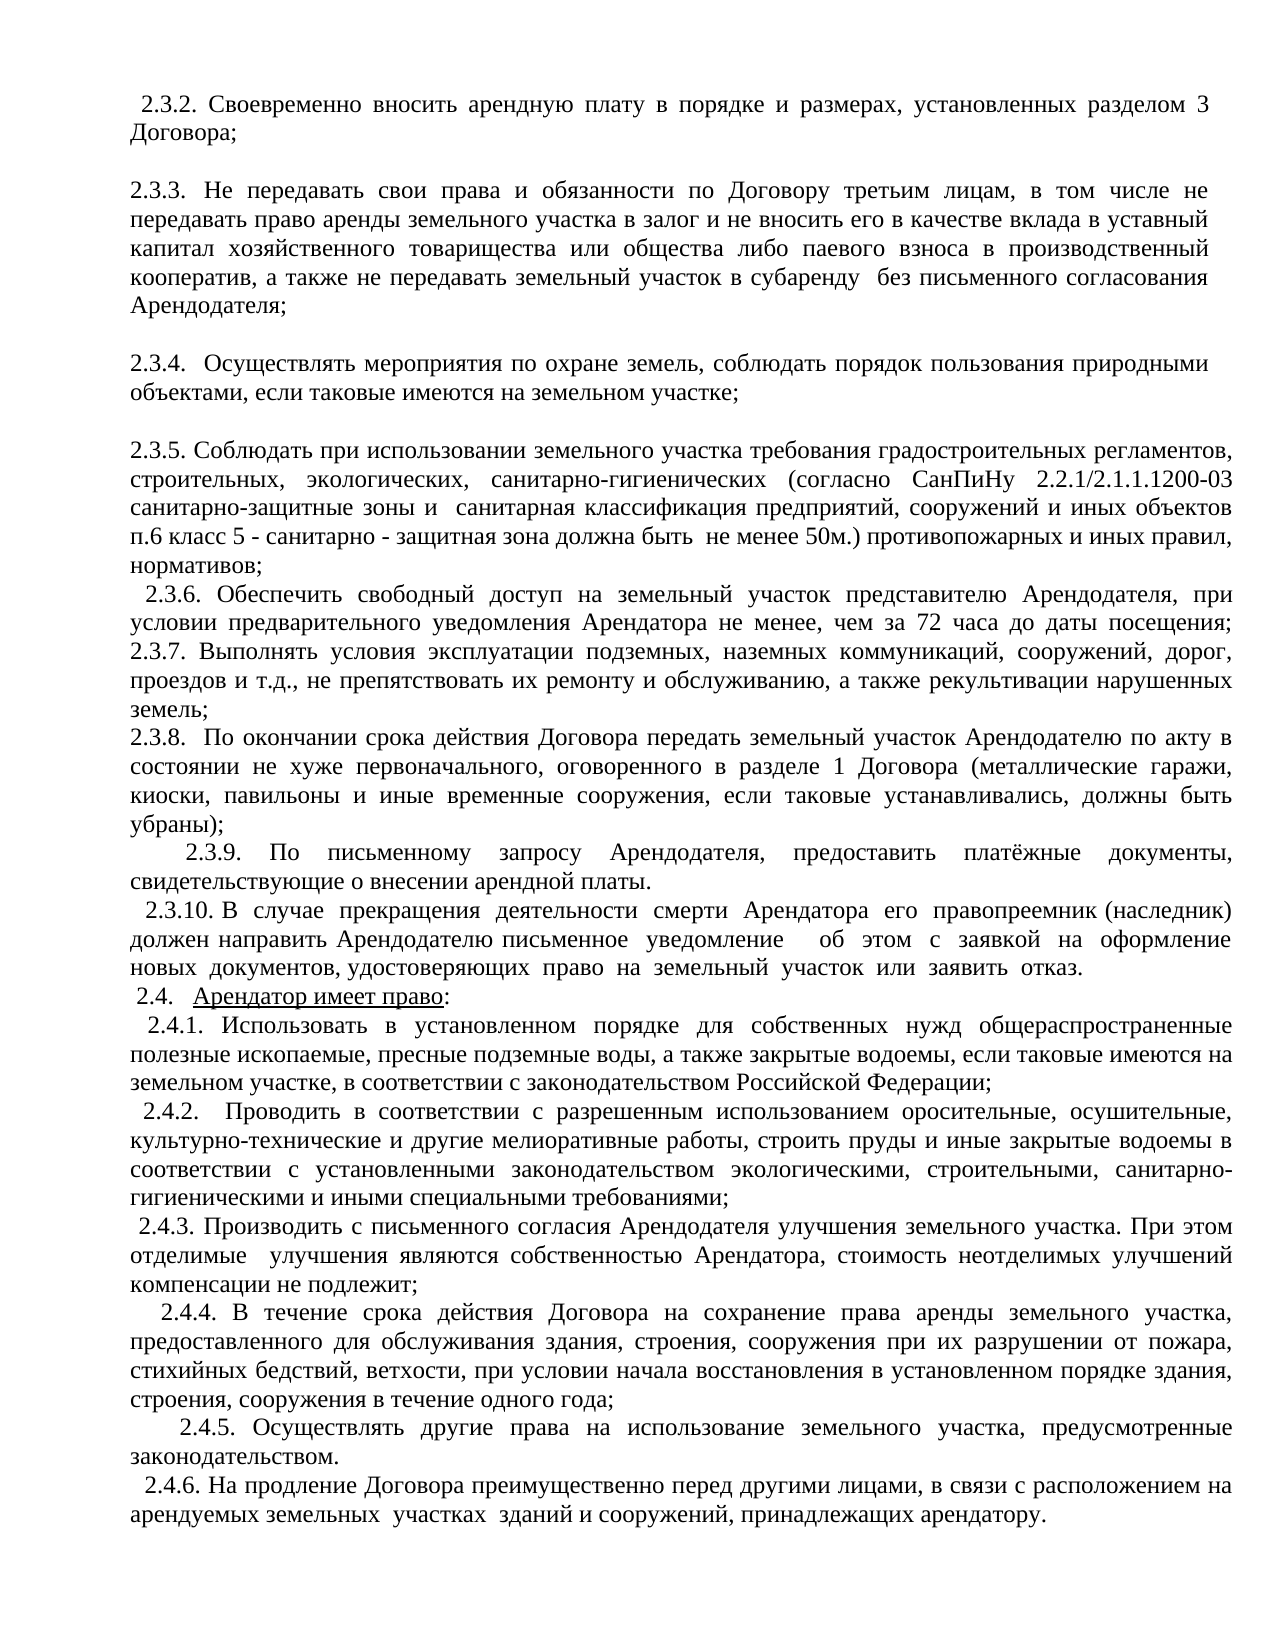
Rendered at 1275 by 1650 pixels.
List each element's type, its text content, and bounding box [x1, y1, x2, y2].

text 2.4.6. На продление Договора преимущественно перед другими лицами, в связи с расположением на арендуемых земельных участках зданий и сооружений, принадлежащих арендатору. [130, 1470, 1234, 1527]
text 2.3.6. Обеспечить свободный доступ на земельный участок представителю Арендодателя, при условии предварительного уведомления Арендатора не менее, чем за 72 часа до даты посещения; 2.3.7. Выполнять условия эксплуатации подземных, наземных коммуникаций, сооружений, дорог, проездов и т.д., не препятствовать их ремонту и обслуживанию, а также рекультивации нарушенных земель; [130, 579, 1234, 722]
text 2.3.9. По письменному запросу Арендодателя, предоставить платёжные документы, свидетельствующие о внесении арендной платы. [130, 837, 1234, 895]
text 2.3.5. Соблюдать при использовании земельного участка требования градостроительных регламентов, строительных, экологических, санитарно-гигиенических (согласно СанПиНу 2.2.1/2.1.1.1200-03 санитарно-защитные зоны и санитарная классификация предприятий, сооружений и иных объектов п.6 класс 5 - санитарно - защитная зона должна быть не менее 50м.) противопожарных и иных правил, нормативов; [130, 435, 1234, 579]
text 2.4.3. Производить с письменного согласия Арендодателя улучшения земельного участка. При этом отделимые улучшения являются собственностью Арендатора, стоимость неотделимых улучшений компенсации не подлежит; [130, 1211, 1234, 1297]
text 2.4.4. В течение срока действия Договора на сохранение права аренды земельного участка, предоставленного для обслуживания здания, строения, сооружения при их разрушении от пожара, стихийных бедствий, ветхости, при условии начала восстановления в установленном порядке здания, строения, сооружения в течение одного года; [130, 1297, 1234, 1412]
text 2.4.1. Использовать в установленном порядке для собственных нужд общераспространенные полезные ископаемые, пресные подземные воды, а также закрытые водоемы, если таковые имеются на земельном участке, в соответствии с законодательством Российской Федерации; [130, 1010, 1234, 1096]
text 2.3.10. В случае прекращения деятельности смерти Арендатора его правопреемник (наследник) должен направить Арендодателю письменное уведомление об этом с заявкой на оформление новых документов, удостоверяющих право на земельный участок или заявить отказ. [130, 895, 1234, 981]
text 2.3.2. Своевременно вносить арендную плату в порядке и размерах, установленных разделом 3 Договора; [130, 89, 1210, 146]
text 2.3.4. Осуществлять мероприятия по охране земель, соблюдать порядок пользования природными объектами, если таковые имеются на земельном участке; [130, 348, 1210, 406]
text 2.4. Арендатор имеет право: [130, 981, 1234, 1010]
text 2.3.8. По окончании срока действия Договора передать земельный участок Арендодателю по акту в состоянии не хуже первоначального, оговоренного в разделе 1 Договора (металлические гаражи, киоски, павильоны и иные временные сооружения, если таковые устанавливались, должны быть убраны); [130, 722, 1234, 837]
text 2.3.3. Не передавать свои права и обязанности по Договору третьим лицам, в том числе не передавать право аренды земельного участка в залог и не вносить его в качестве вклада в уставный капитал хозяйственного товарищества или общества либо паевого взноса в производственный кооператив, а также не передавать земельный участок в субаренду без письменного согласования Арендодателя; [130, 175, 1210, 319]
text 2.4.2. Проводить в соответствии с разрешенным использованием оросительные, осушительные, культурно-технические и другие мелиоративные работы, строить пруды и иные закрытые водоемы в соответствии с установленными законодательством экологическими, строительными, санитарно-гигиеническими и иными специальными требованиями; [130, 1096, 1234, 1211]
text 2.4.5. Осуществлять другие права на использование земельного участка, предусмотренные законодательством. [130, 1412, 1234, 1470]
